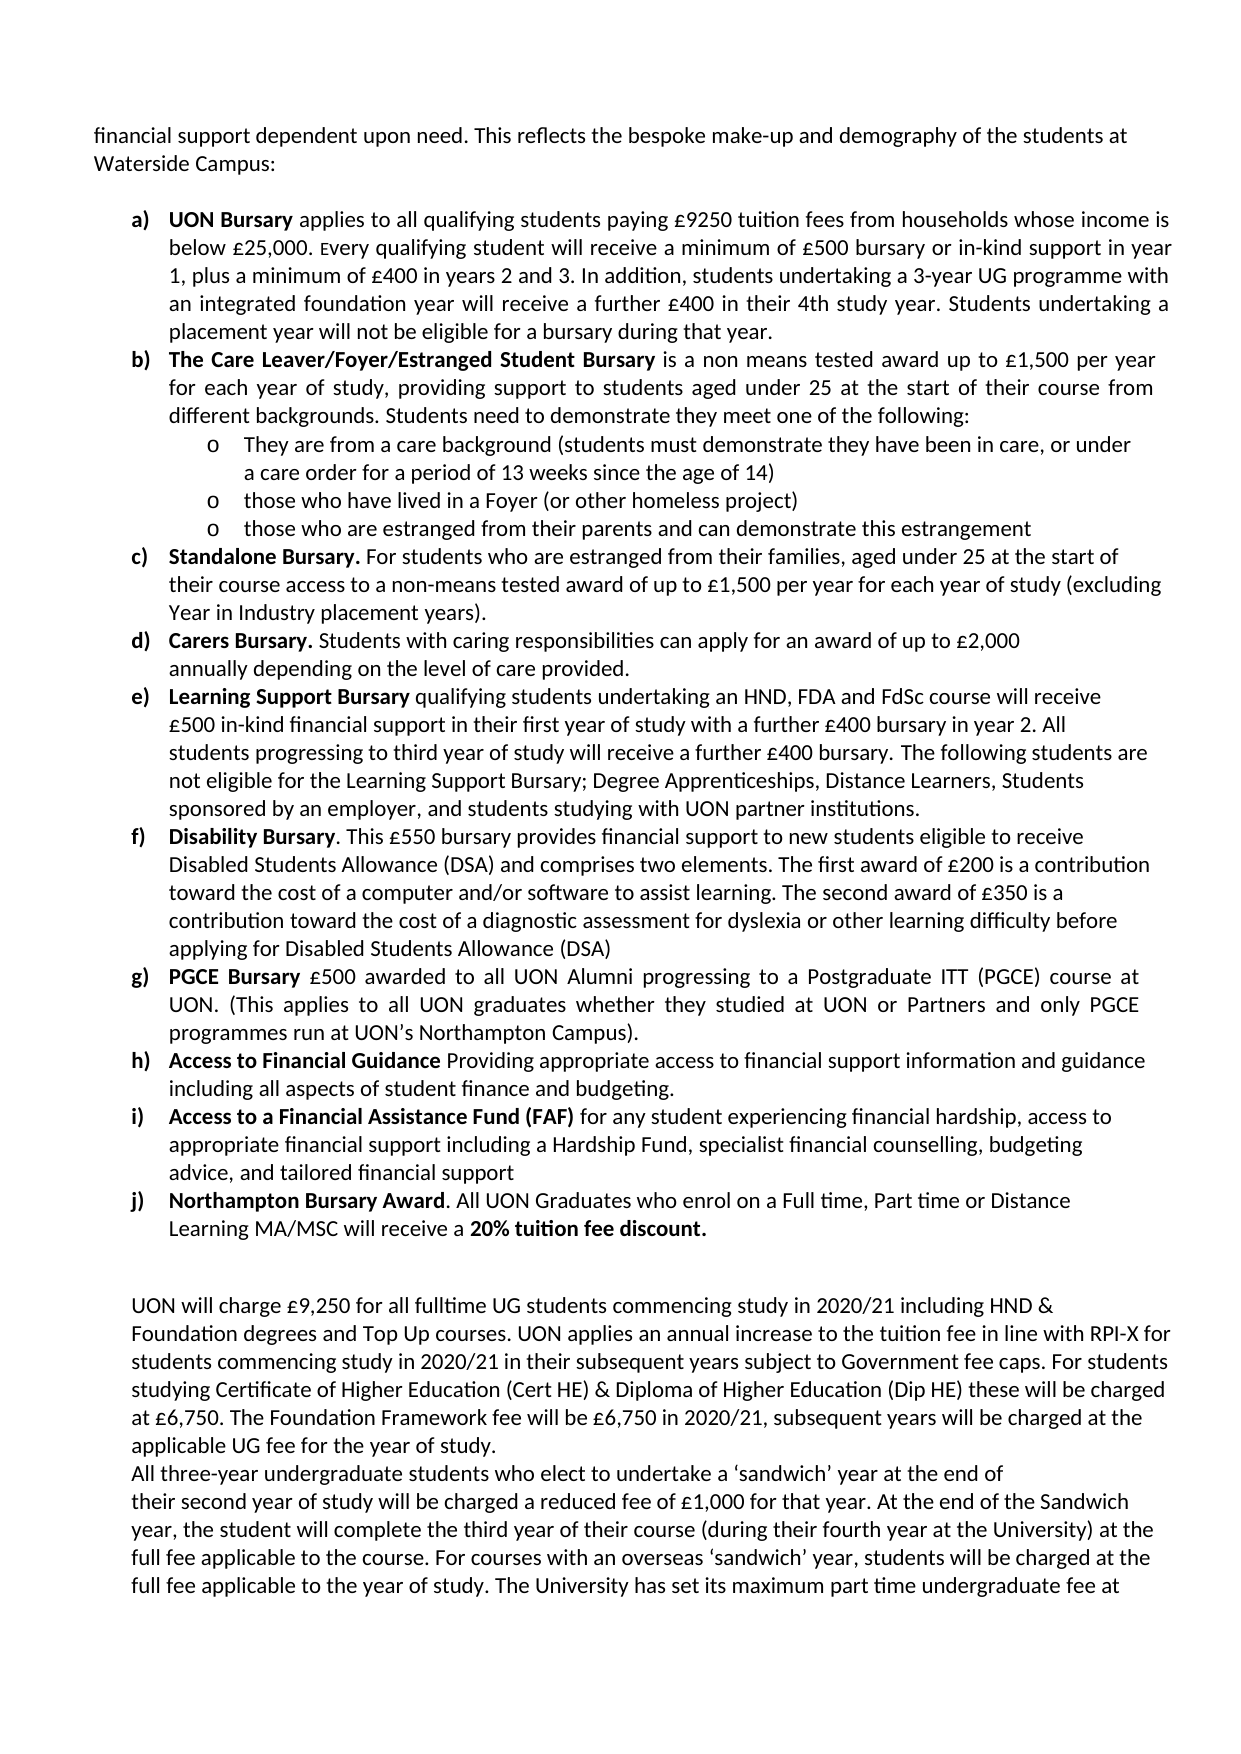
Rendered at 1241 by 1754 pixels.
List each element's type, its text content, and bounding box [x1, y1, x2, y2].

list They are from a care background (students must demonstrate they have been in care, or under a care order for a period of 13 weeks since the age of 14) [206, 429, 1146, 486]
list Access to Financial Guidance Providing appropriate access to financial support information and guidance including all aspects of student finance and budgeting. [131, 1046, 1146, 1102]
list Learning Support Bursary qualifying students undertaking an HND, FDA and FdSc course will receive £500 in-kind financial support in their first year of study with a further £400 bursary in year 2. All students progressing to third year of study will receive a further £400 bursary. The following students are not eligible for the Learning Support Bursary; Degree Apprenticeships, Distance Learners, Students sponsored by an employer, and students studying with UON partner institutions. [131, 682, 1151, 822]
list Carers Bursary. Students with caring responsibilities can apply for an award of up to £2,000 annually depending on the level of care provided. [131, 626, 1103, 682]
list UON Bursary applies to all qualifying students paying £9250 tuition fees from households whose income is below £25,000. Every qualifying student will receive a minimum of £500 bursary or in-kind support in year 1, plus a minimum of £400 in years 2 and 3. In addition, students undertaking a 3-year UG programme with an integrated foundation year will receive a further £400 in their 4th study year. Students undertaking a placement year will not be eligible for a bursary during that year. [131, 205, 1172, 345]
list those who have lived in a Foyer (or other homeless project) [206, 486, 1184, 514]
list those who are estranged from their parents and can demonstrate this estrangement [206, 514, 1184, 542]
text All three-year undergraduate students who elect to undertake a ‘sandwich’ year at the end of [131, 1459, 1184, 1487]
list The Care Leaver/Foyer/Estranged Student Bursary is a non means tested award up to £1,500 per year for each year of study, providing support to students aged under 25 at the start of their course from different backgrounds. Students need to demonstrate they meet one of the following: [131, 345, 1156, 429]
list PGCE Bursary £500 awarded to all UON Alumni progressing to a Postgraduate ITT (PGCE) course at UON. (This applies to all UON graduates whether they studied at UON or Partners and only PGCE programmes run at UON’s Northampton Campus). [131, 962, 1141, 1046]
text financial support dependent upon need. This reflects the bespoke make-up and demography of the students at Waterside Campus: [94, 121, 1184, 177]
text contribution toward the cost of a diagnostic assessment for dyslexia or other learning difficulty before applying for Disabled Students Allowance (DSA) [169, 906, 1184, 962]
list Northampton Bursary Award. All UON Graduates who enrol on a Full time, Part time or Distance Learning MA/MSC will receive a 20% tuition fee discount. [131, 1186, 1155, 1242]
list Disability Bursary. This £550 bursary provides financial support to new students eligible to receive Disabled Students Allowance (DSA) and comprises two elements. The first award of £200 is a contribution toward the cost of a computer and/or software to assist learning. The second award of £350 is a [131, 822, 1168, 906]
text their second year of study will be charged a reduced fee of £1,000 for that year. At the end of the Sandwich year, the student will complete the third year of their course (during their fourth year at the University) at the full fee applicable to the course. For courses with an overseas ‘sandwich’ year, students will be charged at the full fee applicable to the year of study. The University has set its maximum part time undergraduate fee at [131, 1487, 1154, 1599]
text Foundation degrees and Top Up courses. UON applies an annual increase to the tuition fee in line with RPI-X for students commencing study in 2020/21 in their subsequent years subject to Government fee caps. For students studying Certificate of Higher Education (Cert HE) & Diploma of Higher Education (Dip HE) these will be charged at £6,750. The Foundation Framework fee will be £6,750 in 2020/21, subsequent years will be charged at the applicable UG fee for the year of study. [131, 1319, 1171, 1459]
list Access to a Financial Assistance Fund (FAF) for any student experiencing financial hardship, access to appropriate financial support including a Hardship Fund, specialist financial counselling, budgeting advice, and tailored financial support [131, 1102, 1152, 1186]
list Standalone Bursary. For students who are estranged from their families, aged under 25 at the start of their course access to a non-means tested award of up to £1,500 per year for each year of study (excluding Year in Industry placement years). [131, 542, 1167, 626]
text UON will charge £9,250 for all fulltime UG students commencing study in 2020/21 including HND & [131, 1291, 1184, 1319]
